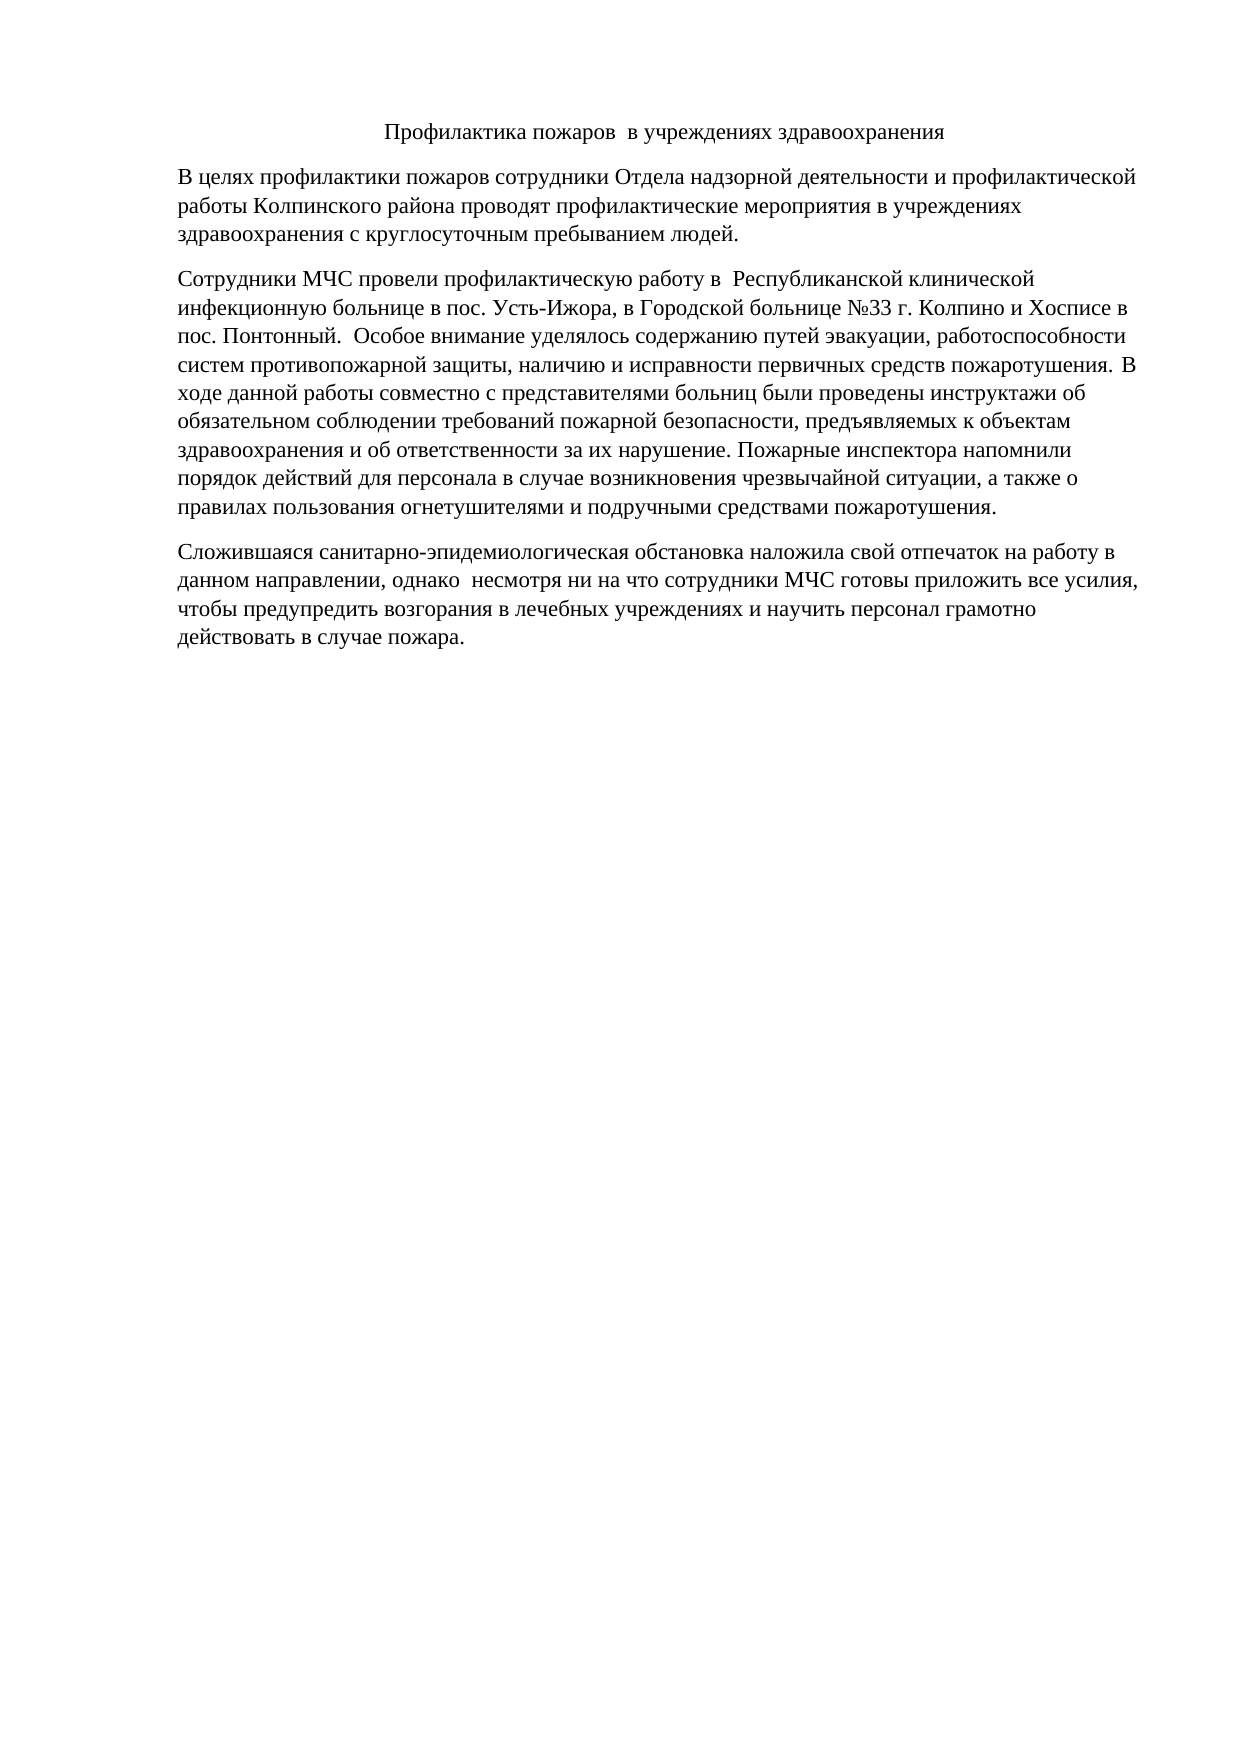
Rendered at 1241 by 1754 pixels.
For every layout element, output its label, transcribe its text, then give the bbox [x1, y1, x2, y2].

text В целях профилактики пожаров сотрудники Отдела надзорной деятельности и профилактической работы Колпинского района проводят профилактические мероприятия в учреждениях здравоохранения с круглосуточным пребыванием людей. [177, 163, 1152, 246]
text Профилактика пожаров в учреждениях здравоохранения [177, 118, 1152, 144]
text Сложившаяся санитарно-эпидемиологическая обстановка наложила свой отпечаток на работу в данном направлении, однако несмотря ни на что сотрудники МЧС готовы приложить все усилия, чтобы предупредить возгорания в лечебных учреждениях и научить персонал грамотно действовать в случае пожара. [177, 538, 1152, 649]
text Сотрудники МЧС провели профилактическую работу в Республиканской клинической инфекционную больнице в пос. Усть-Ижора, в Городской больнице №33 г. Колпино и Хосписе в пос. Понтонный. Особое внимание уделялось содержанию путей эвакуации, работоспособности систем противопожарной защиты, наличию и исправности первичных средств пожаротушения. В ходе данной работы совместно с представителями больниц были проведены инструктажи об обязательном соблюдении требований пожарной безопасности, предъявляемых к объектам здравоохранения и об ответственности за их нарушение. Пожарные инспектора напомнили порядок действий для персонала в случае возникновения чрезвычайной ситуации, а также о правилах пользования огнетушителями и подручными средствами пожаротушения. [177, 265, 1152, 519]
